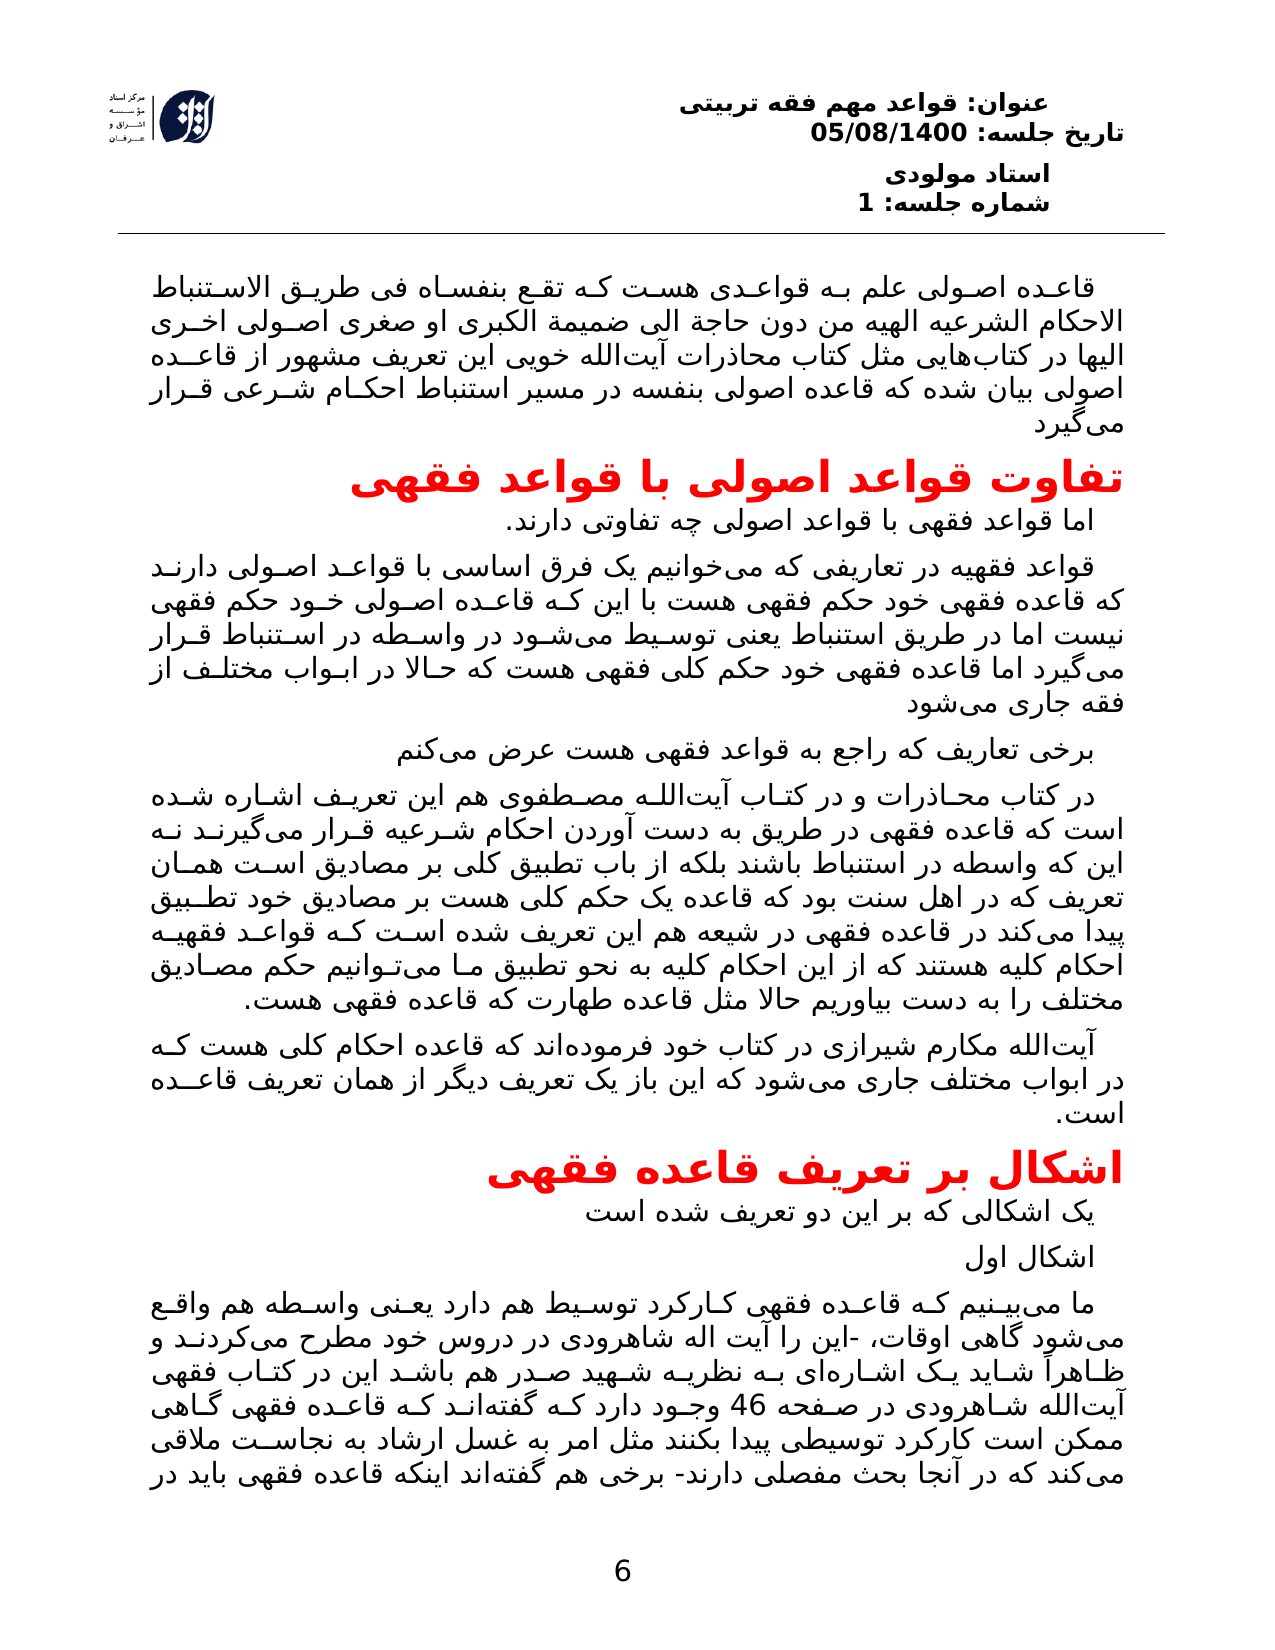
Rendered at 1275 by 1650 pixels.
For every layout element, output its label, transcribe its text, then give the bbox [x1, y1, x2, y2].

text آیت‌الله مکارم شیرازی در کتاب خود فرموده‌اند که قاعده احکام کلی هست که در ابواب مختلف جاری می‌شود که این باز یک تعریف دیگر از همان تعریف قاعده است. [150, 1029, 1125, 1131]
text اما قواعد فقهی با قواعد اصولی چه تفاوتی دارند. [150, 503, 1125, 537]
subtitle تفاوت قواعد اصولی با قواعد فقهی [150, 452, 1125, 503]
picture [102, 86, 215, 146]
text قواعد فقهیه در تعاریفی که می‌خوانیم یک فرق اساسی با قواعد اصولی دارند که قاعده فقهی خود حکم فقهی هست با این که قاعده اصولی خود حکم فقهی نیست اما در طریق استنباط یعنی توسیط می‌شود در واسطه در استنباط قرار می‌گیرد اما قاعده فقهی خود حکم کلی فقهی هست که حالا در ابواب مختلف از فقه جاری می‌شود [150, 550, 1125, 719]
text در کتاب محاذرات و در کتاب آیت‌الله مصطفوی هم این تعریف اشاره شده است که قاعده فقهی در طریق به دست آوردن احکام شرعیه قرار می‌گیرند نه این که واسطه در استنباط باشند بلکه از باب تطبیق کلی بر مصادیق است همان تعریف که در اهل سنت بود که قاعده یک حکم کلی هست بر مصادیق خود تطبیق پیدا می‌کند در قاعده فقهی در شیعه هم این تعریف شده است که قواعد فقهیه احکام کلیه هستند که از این احکام کلیه به نحو تطبیق ما می‌توانیم حکم مصادیق مختلف را به دست بیاوریم حالا مثل قاعده طهارت که قاعده فقهی هست. [150, 778, 1125, 1016]
text اشکال اول [150, 1240, 1125, 1274]
text برخی تعاریف که راجع به قواعد فقهی هست عرض می‌کنم [150, 732, 1125, 766]
subtitle اشکال بر تعریف قاعده فقهی [150, 1143, 1125, 1194]
text یک اشکالی که بر این دو تعریف شده است [150, 1194, 1125, 1228]
text قاعده اصولی علم به قواعدی هست که تقع بنفساه فی طریق الاستنباط الاحکام الشرعیه الهیه من دون حاجة الی ضمیمة الکبری او صغری اصولی اخری الیها در کتاب‌هایی مثل کتاب محاذرات آیت‌الله خویی این تعریف مشهور از قاعده اصولی بیان شده که قاعده اصولی بنفسه در مسیر استنباط احکام شرعی قرار می‌گیرد [150, 270, 1125, 440]
